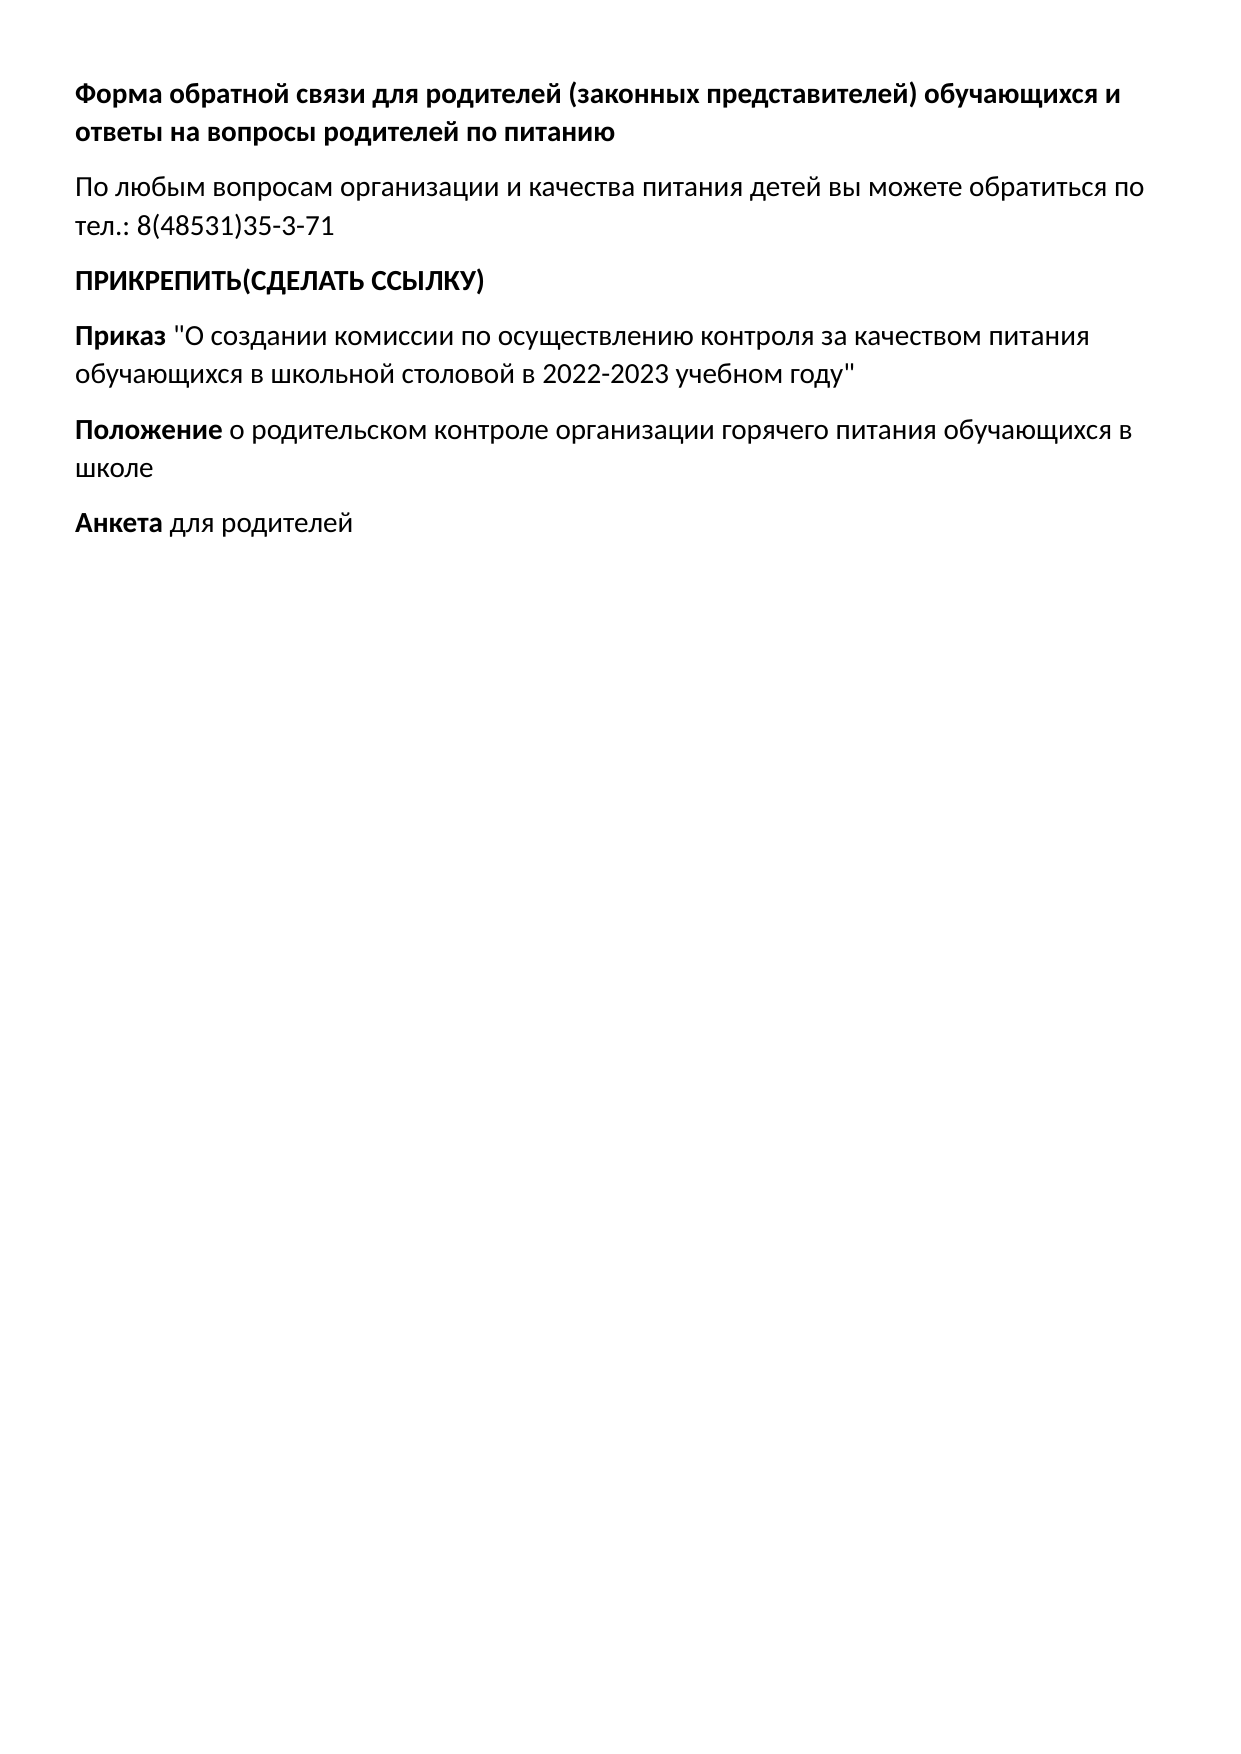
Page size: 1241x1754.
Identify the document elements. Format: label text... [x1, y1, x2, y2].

text Положение о родительском контроле организации горячего питания обучающихся в школе [75, 411, 1165, 485]
text Анкета для родителей [75, 504, 1165, 540]
text Приказ "О создании комиссии по осуществлению контроля за качеством питания обучающихся в школьной столовой в 2022-2023 учебном году" [75, 317, 1165, 391]
text Форма обратной связи для родителей (законных представителей) обучающихся и ответы на вопросы родителей по питанию [75, 75, 1165, 149]
text ПРИКРЕПИТЬ(СДЕЛАТЬ ССЫЛКУ) [75, 262, 1165, 298]
text По любым вопросам организации и качества питания детей вы можете обратиться по тел.: 8(48531)35-3-71 [75, 168, 1165, 243]
